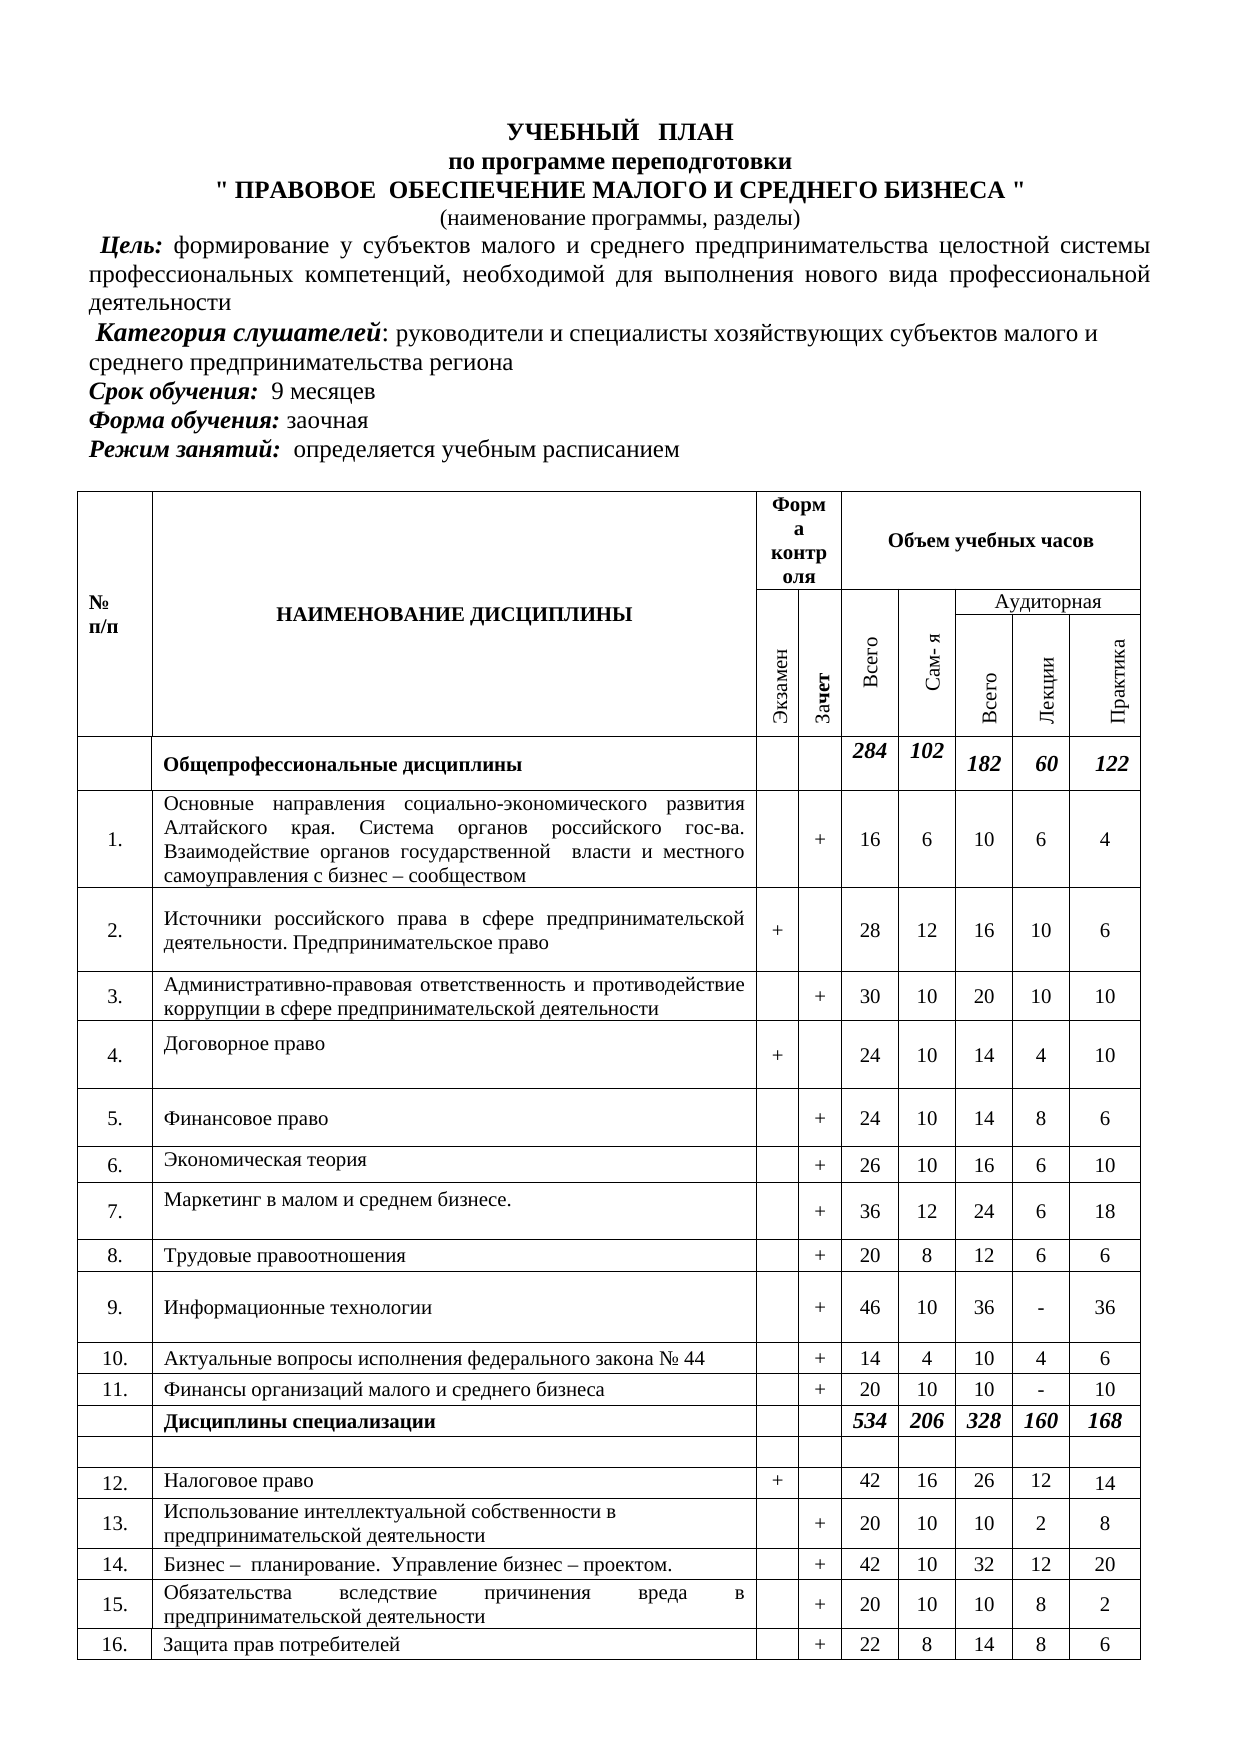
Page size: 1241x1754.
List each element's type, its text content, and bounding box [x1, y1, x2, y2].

table_cell 10 [1070, 1021, 1140, 1088]
table_cell 8. [78, 1240, 152, 1271]
table_header Форма контроля [757, 492, 841, 588]
text УЧЕБНЫЙ ПЛАН [89, 117, 1152, 146]
table_cell [757, 1629, 798, 1659]
table_cell 14 [956, 1629, 1012, 1659]
table_cell 6 [899, 791, 955, 887]
table_cell Финансы организаций малого и среднего бизнеса [153, 1374, 756, 1404]
table_cell - [1013, 1374, 1069, 1404]
table_cell 10 [899, 1580, 955, 1628]
table_cell [757, 1183, 798, 1239]
table_cell [757, 1580, 798, 1628]
table_cell + [799, 1499, 841, 1547]
table_cell 11. [78, 1374, 152, 1404]
table_cell 30 [842, 972, 898, 1020]
table_cell 20 [842, 1499, 898, 1547]
table_cell 36 [842, 1183, 898, 1239]
table_cell 60 [1013, 737, 1069, 790]
table_cell Актуальные вопросы исполнения федерального закона № 44 [153, 1343, 756, 1373]
table_cell 20 [956, 972, 1012, 1020]
table_cell 12. [78, 1468, 152, 1498]
table_cell 9. [78, 1272, 152, 1342]
table_cell 6 [1013, 1240, 1069, 1271]
table_cell 10 [1013, 972, 1069, 1020]
table_cell 8 [1013, 1629, 1069, 1659]
table_cell [757, 791, 798, 887]
table_cell [757, 1147, 798, 1182]
table_cell [757, 1374, 798, 1404]
table_cell 28 [842, 888, 898, 971]
table_cell 328 [956, 1406, 1012, 1436]
table_cell 12 [899, 1183, 955, 1239]
table_cell 10 [956, 1499, 1012, 1547]
table_cell 5. [78, 1089, 152, 1146]
table_cell + [757, 888, 798, 971]
table_cell 42 [842, 1468, 898, 1498]
table_cell + [799, 1549, 841, 1579]
table_cell 2 [1013, 1499, 1069, 1547]
table_cell 32 [956, 1549, 1012, 1579]
table_cell 16 [842, 791, 898, 887]
table_cell [799, 1406, 841, 1436]
table_cell 42 [842, 1549, 898, 1579]
table_cell 4 [1013, 1343, 1069, 1373]
table_cell [799, 1021, 841, 1088]
table_cell 2 [1070, 1580, 1140, 1628]
table_cell [757, 1499, 798, 1547]
table_cell Бизнес – планирование. Управление бизнес – проектом. [153, 1549, 756, 1579]
table_cell Информационные технологии [153, 1272, 756, 1342]
table_cell 20 [1070, 1549, 1140, 1579]
table_cell 14 [956, 1021, 1012, 1088]
table_cell 10 [1013, 888, 1069, 971]
table_cell + [799, 1272, 841, 1342]
table_cell 6. [78, 1147, 152, 1182]
table_cell 10 [899, 1499, 955, 1547]
table_cell 10 [956, 1580, 1012, 1628]
table_cell 10 [899, 972, 955, 1020]
table_cell 8 [1013, 1580, 1069, 1628]
table_cell [78, 1437, 152, 1467]
table_cell 10 [899, 1147, 955, 1182]
table_cell 6 [1070, 1343, 1140, 1373]
table_cell Административно-правовая ответственность и противодействие коррупции в сфере предпринимательской деятельности [153, 972, 756, 1020]
table_cell 10 [899, 1089, 955, 1146]
table_cell 10 [899, 1549, 955, 1579]
table_cell Лекции [1013, 615, 1069, 736]
table_cell Сам- я [899, 590, 955, 736]
table_cell 14 [956, 1089, 1012, 1146]
table_cell 10 [899, 1272, 955, 1342]
table_cell + [799, 1374, 841, 1404]
table_cell 16 [956, 888, 1012, 971]
table_cell 24 [956, 1183, 1012, 1239]
table_cell [757, 1437, 798, 1467]
table_cell Аудиторная [956, 590, 1140, 613]
table_cell [757, 1089, 798, 1146]
table_cell + [799, 1580, 841, 1628]
table_cell 18 [1070, 1183, 1140, 1239]
table_cell 36 [956, 1272, 1012, 1342]
table_cell 16 [899, 1468, 955, 1498]
table_cell + [799, 972, 841, 1020]
table_cell 14. [78, 1549, 152, 1579]
table_header НАИМЕНОВАНИЕ ДИСЦИПЛИНЫ [153, 492, 756, 736]
table_cell 3. [78, 972, 152, 1020]
table_cell [899, 1437, 955, 1467]
table_cell 8 [899, 1240, 955, 1271]
table_cell 24 [842, 1089, 898, 1146]
table_cell 534 [842, 1406, 898, 1436]
table_cell 10 [899, 1374, 955, 1404]
table_cell Общепрофессиональные дисциплины [152, 737, 756, 790]
table_cell 6 [1070, 888, 1140, 971]
table_cell + [799, 1629, 841, 1659]
text Категория слушателей: руководители и специалисты хозяйствующих субъектов малого и среднего предпринимательства региона [89, 316, 1152, 376]
table_cell 102 [899, 737, 955, 790]
table_cell Всего [956, 615, 1012, 736]
table_cell + [799, 1147, 841, 1182]
table_cell 122 [1070, 737, 1140, 790]
table_cell [153, 1437, 756, 1467]
table_cell 6 [1070, 1629, 1140, 1659]
table_cell 12 [1013, 1549, 1069, 1579]
table_cell 2. [78, 888, 152, 971]
table_cell 10 [956, 1343, 1012, 1373]
table_cell Экономическая теория [153, 1147, 756, 1182]
table_cell 4 [1013, 1021, 1069, 1088]
table_cell 12 [899, 888, 955, 971]
table_cell 10. [78, 1343, 152, 1373]
table_cell 22 [842, 1629, 898, 1659]
table_cell 6 [1070, 1089, 1140, 1146]
table_cell 6 [1013, 791, 1069, 887]
table_cell [799, 1437, 841, 1467]
table_cell Защита прав потребителей [152, 1629, 756, 1659]
text Срок обучения: 9 месяцев [89, 376, 1152, 405]
table_cell [757, 1272, 798, 1342]
table_cell 15. [78, 1580, 152, 1628]
table_cell [757, 1549, 798, 1579]
table_cell Использование интеллектуальной собственности в предпринимательской деятельности [153, 1499, 756, 1547]
table_cell Трудовые правоотношения [153, 1240, 756, 1271]
text " ПРАВОВОЕ ОБЕСПЕЧЕНИЕ МАЛОГО И СРЕДНЕГО БИЗНЕСА " (наименование программы, разделы) [89, 175, 1152, 230]
text по программе переподготовки [89, 146, 1152, 175]
table_cell Обязательства вследствие причинения вреда в предпринимательской деятельности [153, 1580, 756, 1628]
table_cell 182 [956, 737, 1012, 790]
table_cell 16 [956, 1147, 1012, 1182]
table_cell 12 [1013, 1468, 1069, 1498]
table_cell [1070, 1437, 1140, 1467]
table_cell 20 [842, 1580, 898, 1628]
table_cell 20 [842, 1240, 898, 1271]
table_cell 26 [956, 1468, 1012, 1498]
table_cell Маркетинг в малом и среднем бизнесе. [153, 1183, 756, 1239]
table_cell 26 [842, 1147, 898, 1182]
table_cell 6 [1013, 1147, 1069, 1182]
table_cell 10 [956, 791, 1012, 887]
table_cell 160 [1013, 1406, 1069, 1436]
table_cell Договорное право [153, 1021, 756, 1088]
table_cell + [799, 1183, 841, 1239]
table_cell Зачет [799, 590, 841, 736]
table_cell 13. [78, 1499, 152, 1547]
table_cell 10 [1070, 1374, 1140, 1404]
table_cell + [757, 1468, 798, 1498]
table_cell Финансовое право [153, 1089, 756, 1146]
table_header № п/п [78, 492, 152, 736]
table_cell [799, 888, 841, 971]
table_cell 24 [842, 1021, 898, 1088]
table_cell 6 [1070, 1240, 1140, 1271]
table_cell + [757, 1021, 798, 1088]
table_cell Экзамен [757, 590, 798, 736]
table_cell [757, 1406, 798, 1436]
table_cell 206 [899, 1406, 955, 1436]
table_cell Основные направления социально-экономического развития Алтайского края. Система органов российского гос-ва. Взаимодействие органов государственной власти и местного самоуправления с бизнес – сообществом [153, 791, 756, 887]
table_cell 12 [956, 1240, 1012, 1271]
table_cell [757, 1343, 798, 1373]
table_cell + [799, 1089, 841, 1146]
table_cell + [799, 1343, 841, 1373]
table_cell 6 [1013, 1183, 1069, 1239]
table_cell [757, 1240, 798, 1271]
table_cell 4. [78, 1021, 152, 1088]
table_cell 7. [78, 1183, 152, 1239]
table_cell [78, 1406, 152, 1436]
table_cell [757, 972, 798, 1020]
table_cell 46 [842, 1272, 898, 1342]
table_cell 1. [78, 791, 152, 887]
table_cell [956, 1437, 1012, 1467]
table_cell [842, 1437, 898, 1467]
table_cell Всего [842, 590, 898, 736]
table_cell 8 [899, 1629, 955, 1659]
table_cell 20 [842, 1374, 898, 1404]
text Цель: формирование у субъектов малого и среднего предпринимательства целостной системы профессиональных компетенций, необходимой для выполнения нового вида профессиональной деятельности [89, 230, 1152, 316]
table_cell [1013, 1437, 1069, 1467]
table_cell 10 [1070, 972, 1140, 1020]
table_cell 10 [956, 1374, 1012, 1404]
table_cell 4 [899, 1343, 955, 1373]
table_cell 14 [1070, 1468, 1140, 1498]
table_cell 10 [1070, 1147, 1140, 1182]
table_cell Дисциплины специализации [153, 1406, 756, 1436]
table_cell 16. [78, 1629, 151, 1659]
table_cell 14 [842, 1343, 898, 1373]
table_cell + [799, 791, 841, 887]
table_cell Практика [1070, 615, 1140, 736]
table_cell 8 [1070, 1499, 1140, 1547]
table_header Объем учебных часов [842, 492, 1140, 588]
table_cell [78, 737, 151, 790]
table_cell + [799, 1240, 841, 1271]
table_cell 36 [1070, 1272, 1140, 1342]
text Форма обучения: заочная [89, 405, 1152, 434]
table_cell [799, 1468, 841, 1498]
table_cell - [1013, 1272, 1069, 1342]
table_cell 4 [1070, 791, 1140, 887]
table_cell Источники российского права в сфере предпринимательской деятельности. Предпринимательское право [153, 888, 756, 971]
table_cell 8 [1013, 1089, 1069, 1146]
table_cell Налоговое право [153, 1468, 756, 1498]
table_cell [757, 737, 798, 790]
table_cell 168 [1070, 1406, 1140, 1436]
text Режим занятий: определяется учебным расписанием [89, 434, 1152, 462]
table_cell [799, 737, 841, 790]
table_cell 284 [842, 737, 898, 790]
table_cell 10 [899, 1021, 955, 1088]
